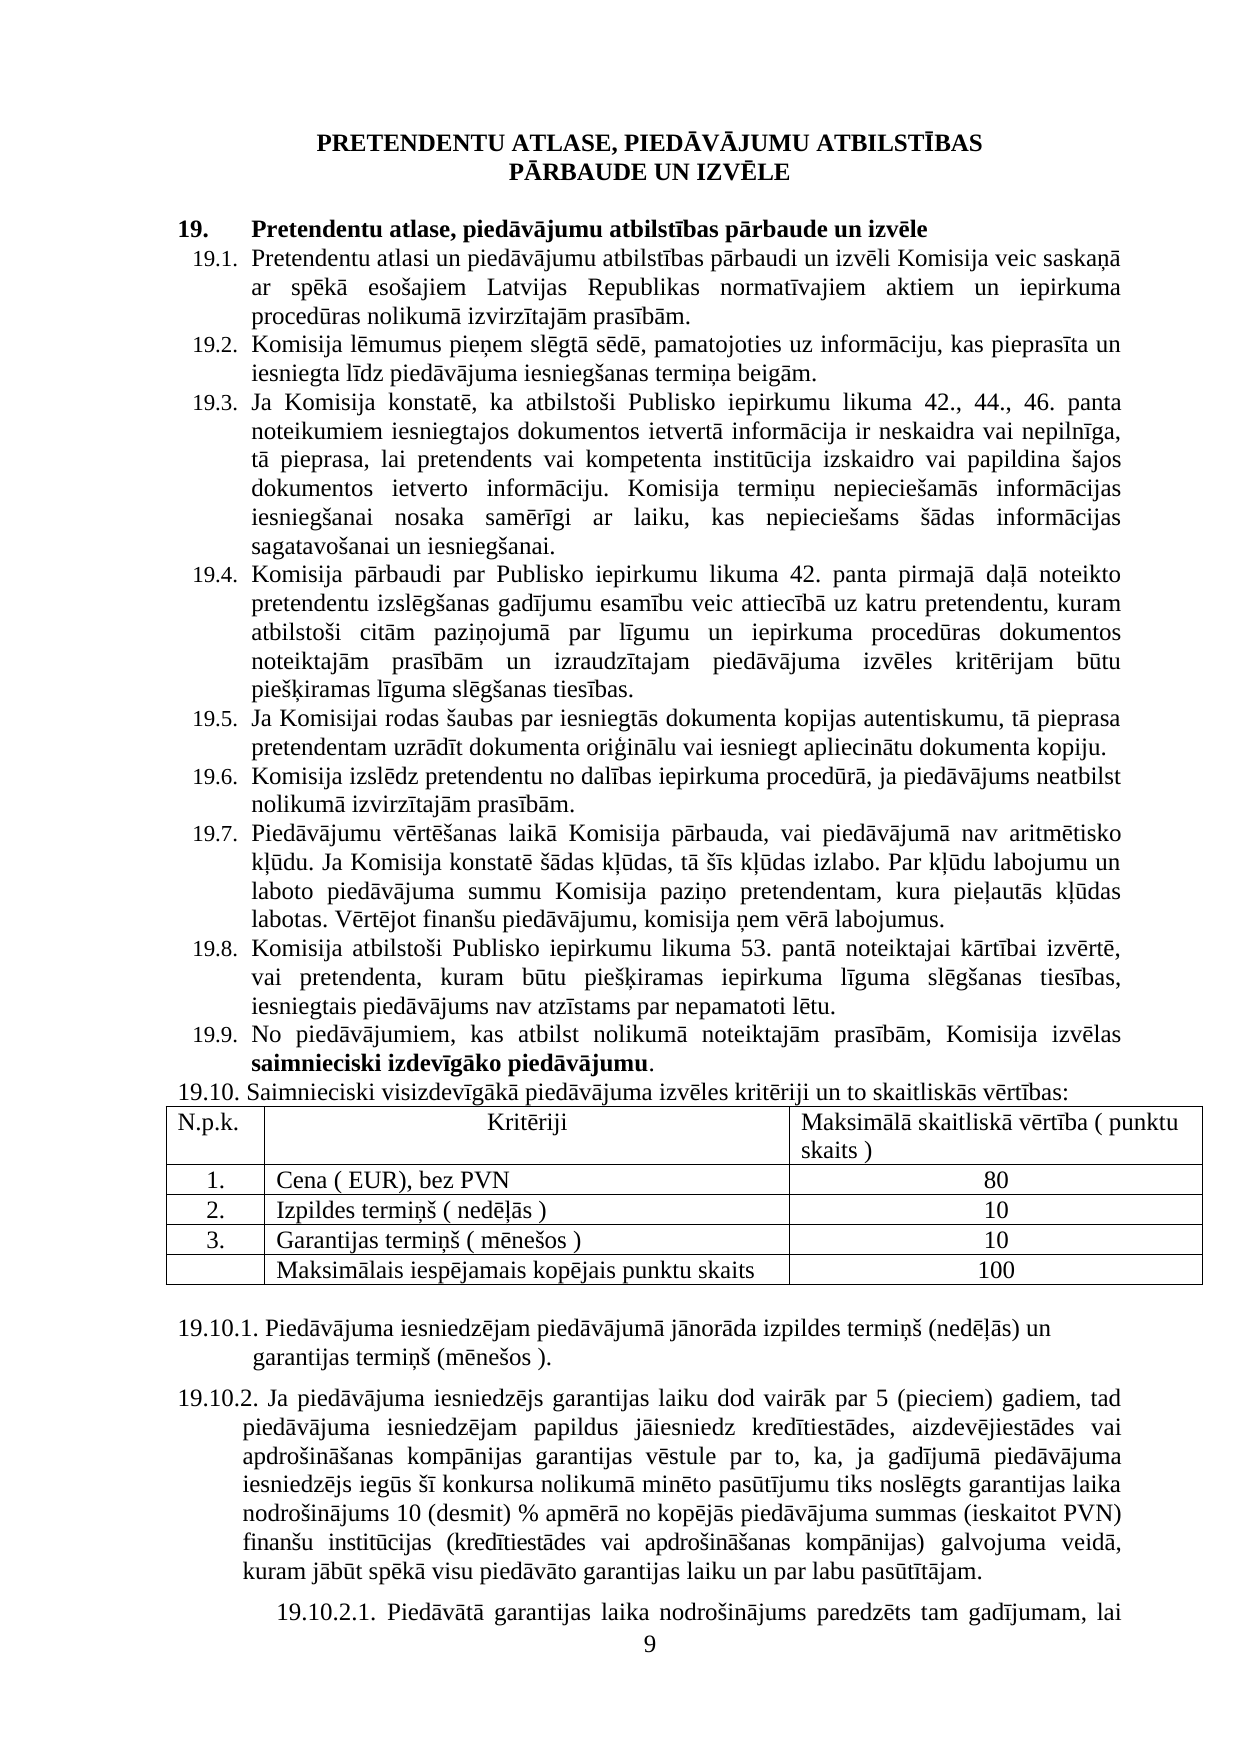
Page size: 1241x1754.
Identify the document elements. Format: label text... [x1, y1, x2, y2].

text 19.10. Saimnieciski visizdevīgākā piedāvājuma izvēles kritēriji un to skaitliskās vērtības: [177, 1077, 1122, 1106]
table_cell 10 [790, 1195, 1202, 1224]
list Komisija izslēdz pretendentu no dalības iepirkuma procedūrā, ja piedāvājums neatbilst nolikumā izvirzītajām prasībām. [192, 761, 1122, 818]
text 19.10.1. Piedāvājuma iesniedzējam piedāvājumā jānorāda izpildes termiņš (nedēļās) un garantijas termiņš (mēnešos ). [177, 1313, 1122, 1371]
table_cell Maksimālais iespējamais kopējais punktu skaits [265, 1255, 789, 1283]
table_cell 10 [790, 1225, 1202, 1254]
list No piedāvājumiem, kas atbilst nolikumā noteiktajām prasībām, Komisija izvēlas saimnieciski izdevīgāko piedāvājumu. [192, 1019, 1122, 1077]
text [177, 1597, 1122, 1626]
table_header Kritēriji [265, 1107, 789, 1164]
table_cell Izpildes termiņš ( nedēļās ) [265, 1195, 789, 1224]
text PRETENDENTU ATLASE, PIEDĀVĀJUMU atbilstības [177, 128, 1122, 157]
table_cell 3. [167, 1225, 264, 1254]
table_cell 100 [790, 1255, 1202, 1283]
table_header Maksimālā skaitliskā vērtība ( punktu skaits ) [790, 1107, 1202, 1164]
list Ja Komisijai rodas šaubas par iesniegtās dokumenta kopijas autentiskumu, tā pieprasa pretendentam uzrādīt dokumenta oriģinālu vai iesniegt apliecinātu dokumenta kopiju. [192, 703, 1122, 761]
list Ja Komisija konstatē, ka atbilstoši Publisko iepirkumu likuma 42., 44., 46. panta noteikumiem iesniegtajos dokumentos ietvertā informācija ir neskaidra vai nepilnīga, tā pieprasa, lai pretendents vai kompetenta institūcija izskaidro vai papildina šajos dokumentos ietverto informāciju. Komisija termiņu nepieciešamās informācijas iesniegšanai nosaka samērīgi ar laiku, kas nepieciešams šādas informācijas sagatavošanai un iesniegšanai. [192, 387, 1122, 559]
list Komisija atbilstoši Publisko iepirkumu likuma 53. pantā noteiktajai kārtībai izvērtē, vai pretendenta, kuram būtu piešķiramas iepirkuma līguma slēgšanas tiesības, iesniegtais piedāvājums nav atzīstams par nepamatoti lētu. [192, 933, 1122, 1019]
table_cell 80 [790, 1165, 1202, 1194]
list Piedāvājumu vērtēšanas laikā Komisija pārbauda, vai piedāvājumā nav aritmētisko kļūdu. Ja Komisija konstatē šādas kļūdas, tā šīs kļūdas izlabo. Par kļūdu labojumu un laboto piedāvājuma summu Komisija paziņo pretendentam, kura pieļautās kļūdas labotas. Vērtējot finanšu piedāvājumu, komisija ņem vērā labojumus. [192, 818, 1122, 933]
table_cell [167, 1255, 264, 1283]
table_cell 1. [167, 1165, 264, 1194]
list Pretendentu atlase, piedāvājumu atbilstības pārbaude un izvēle [177, 214, 1122, 243]
table_header N.p.k. [167, 1107, 264, 1164]
table_cell Garantijas termiņš ( mēnešos ) [265, 1225, 789, 1254]
list Komisija pārbaudi par Publisko iepirkumu likuma 42. panta pirmajā daļā noteikto pretendentu izslēgšanas gadījumu esamību veic attiecībā uz katru pretendentu, kuram atbilstoši citām paziņojumā par līgumu un iepirkuma procedūras dokumentos noteiktajām prasībām un izraudzītajam piedāvājuma izvēles kritērijam būtu piešķiramas līguma slēgšanas tiesības. [192, 559, 1122, 703]
table_cell 2. [167, 1195, 264, 1224]
text 19.10.2. Ja piedāvājuma iesniedzējs garantijas laiku dod vairāk par 5 (pieciem) gadiem, tad piedāvājuma iesniedzējam papildus jāiesniedz kredītiestādes, aizdevējiestādes vai apdrošināšanas kompānijas garantijas vēstule par to, ka, ja gadījumā piedāvājuma iesniedzējs iegūs šī konkursa nolikumā minēto pasūtījumu tiks noslēgts garantijas laika nodrošinājums 10 (desmit) % apmērā no kopējās piedāvājuma summas (ieskaitot PVN) finanšu institūcijas (kredītiestādes vai apdrošināšanas kompānijas) galvojuma veidā, kuram jābūt spēkā visu piedāvāto garantijas laiku un par labu pasūtītājam. [177, 1383, 1122, 1584]
text pārbaude un izvēle [177, 157, 1122, 186]
list Komisija lēmumus pieņem slēgtā sēdē, pamatojoties uz informāciju, kas pieprasīta un iesniegta līdz piedāvājuma iesniegšanas termiņa beigām. [192, 329, 1122, 387]
table_cell Cena ( EUR), bez PVN [265, 1165, 789, 1194]
list Pretendentu atlasi un piedāvājumu atbilstības pārbaudi un izvēli Komisija veic saskaņā ar spēkā esošajiem Latvijas Republikas normatīvajiem aktiem un iepirkuma procedūras nolikumā izvirzītajām prasībām. [192, 243, 1122, 329]
